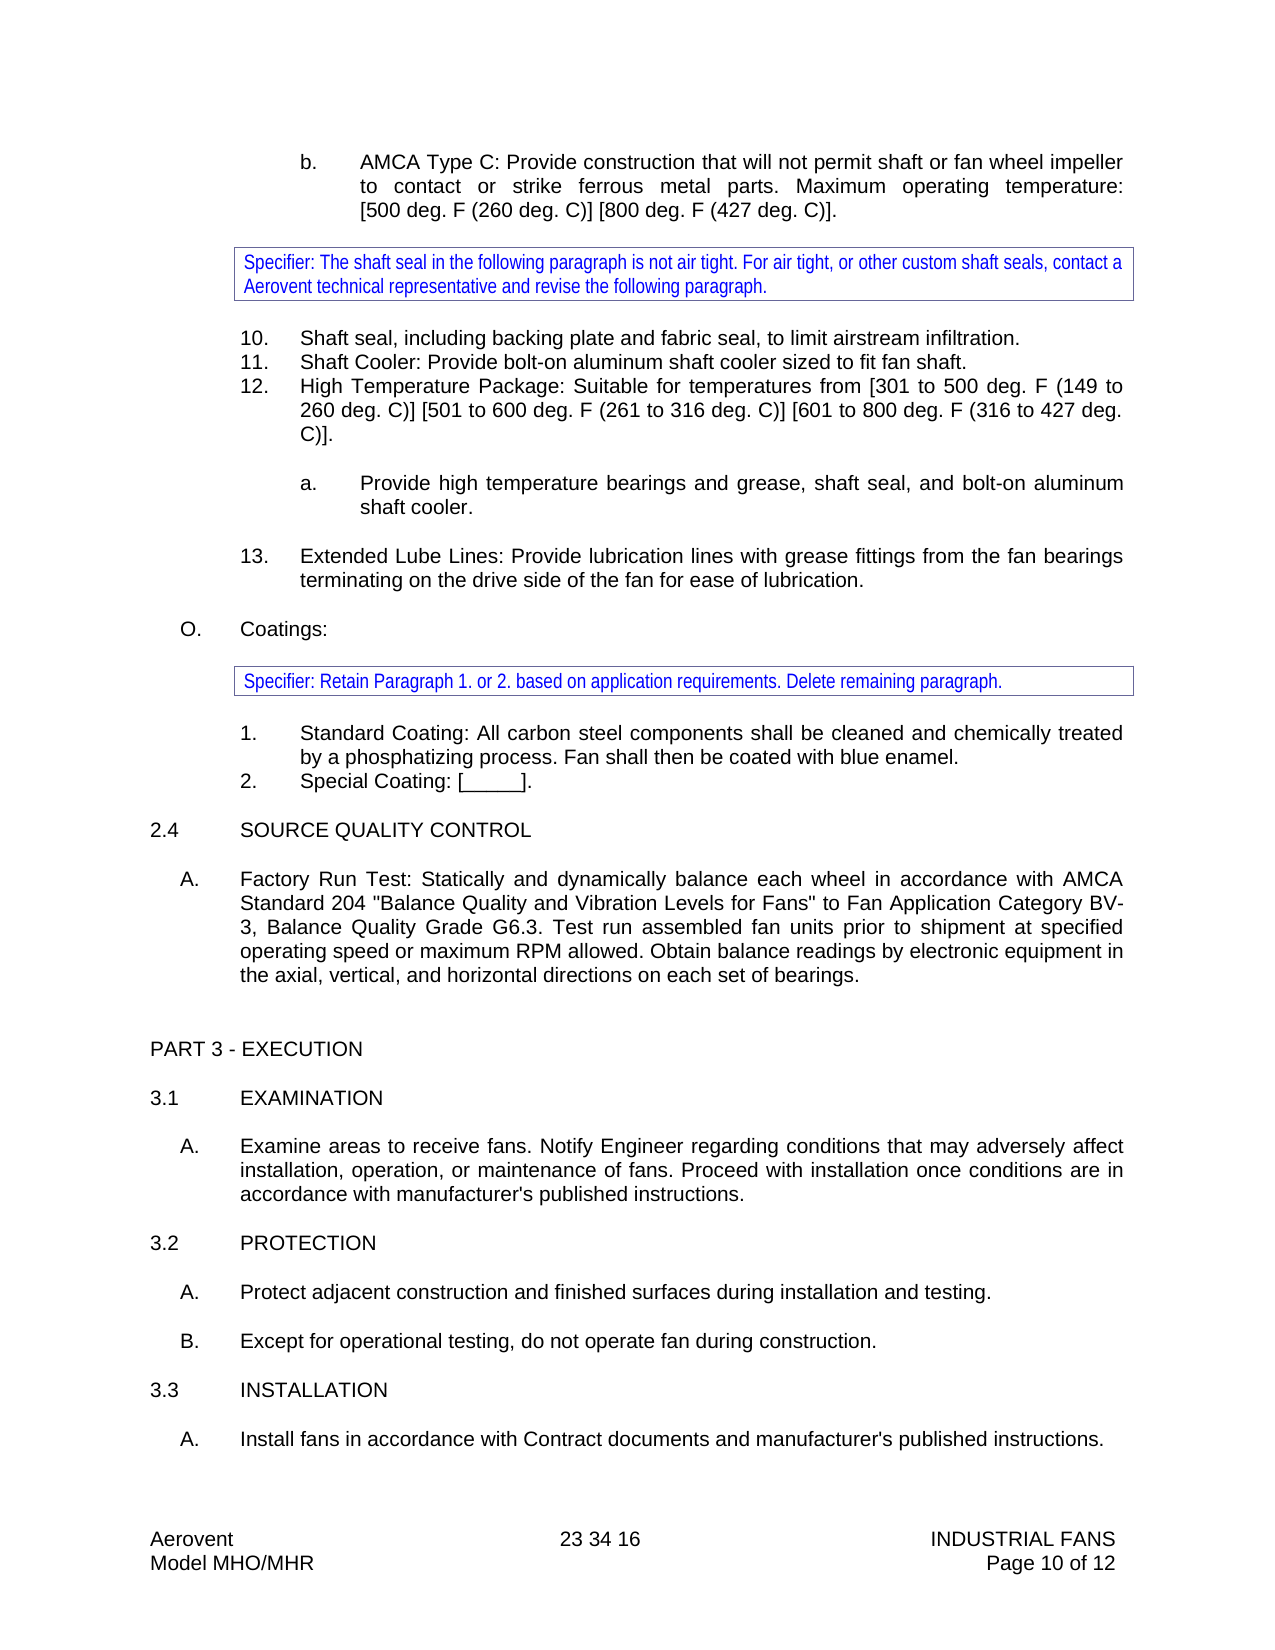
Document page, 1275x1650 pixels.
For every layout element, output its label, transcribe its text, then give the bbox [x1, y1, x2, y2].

text Extended Lube Lines: Provide lubrication lines with grease fittings from the fan bearings terminating on the drive side of the fan for ease of lubrication. [240, 544, 1125, 592]
list Shaft Cooler: Provide bolt-on aluminum shaft cooler sized to fit fan shaft. [240, 350, 1125, 374]
text Shaft seal, including backing plate and fabric seal, to limit airstream infiltration. [240, 326, 1125, 350]
text SOURCE QUALITY CONTROL [150, 818, 1125, 842]
text INSTALLATION [150, 1378, 1125, 1402]
text Special Coating: [_____]. [240, 769, 1125, 793]
text Examine areas to receive fans. Notify Engineer regarding conditions that may adversely affect installation, operation, or maintenance of fans. Proceed with installation once conditions are in accordance with manufacturer's published instructions. [180, 1134, 1125, 1206]
list Provide high temperature bearings and grease, shaft seal, and bolt-on aluminum shaft cooler. [300, 471, 1125, 519]
text Factory Run Test: Statically and dynamically balance each wheel in accordance with AMCA Standard 204 "Balance Quality and Vibration Levels for Fans" to Fan Application Category BV-3, Balance Quality Grade G6.3. Test run assembled fan units prior to shipment at specified operating speed or maximum RPM allowed. Obtain balance readings by electronic equipment in the axial, vertical, and horizontal directions on each set of bearings. [180, 867, 1125, 986]
text PROTECTION [150, 1231, 1125, 1255]
text AMCA Type C: Provide construction that will not permit shaft or fan wheel impeller to contact or strike ferrous metal parts. Maximum operating temperature: [500 deg. F (260 deg. C)] [800 deg. F (427 deg. C)]. [300, 150, 1125, 222]
text EXECUTION [150, 1036, 1125, 1060]
text EXAMINATION [150, 1085, 1125, 1109]
text Except for operational testing, do not operate fan during construction. [180, 1329, 1125, 1353]
text Protect adjacent construction and finished surfaces during installation and testing. [180, 1280, 1125, 1304]
text Coatings: [180, 617, 1125, 641]
text Install fans in accordance with Contract documents and manufacturer's published instructions. [180, 1427, 1125, 1451]
text Standard Coating: All carbon steel components shall be cleaned and chemically treated by a phosphatizing process. Fan shall then be coated with blue enamel. [240, 721, 1125, 769]
text Specifier: Retain Paragraph 1. or 2. based on application requirements. Delete remaining paragraph. [235, 667, 1133, 695]
list High Temperature Package: Suitable for temperatures from [301 to 500 deg. F (149 to 260 deg. C)] [501 to 600 deg. F (261 to 316 deg. C)] [601 to 800 deg. F (316 to 427 deg. C)]. [240, 374, 1125, 446]
text Specifier: The shaft seal in the following paragraph is not air tight. For air tight, or other custom shaft seals, contact a Aerovent technical representative and revise the following paragraph. [235, 248, 1133, 300]
